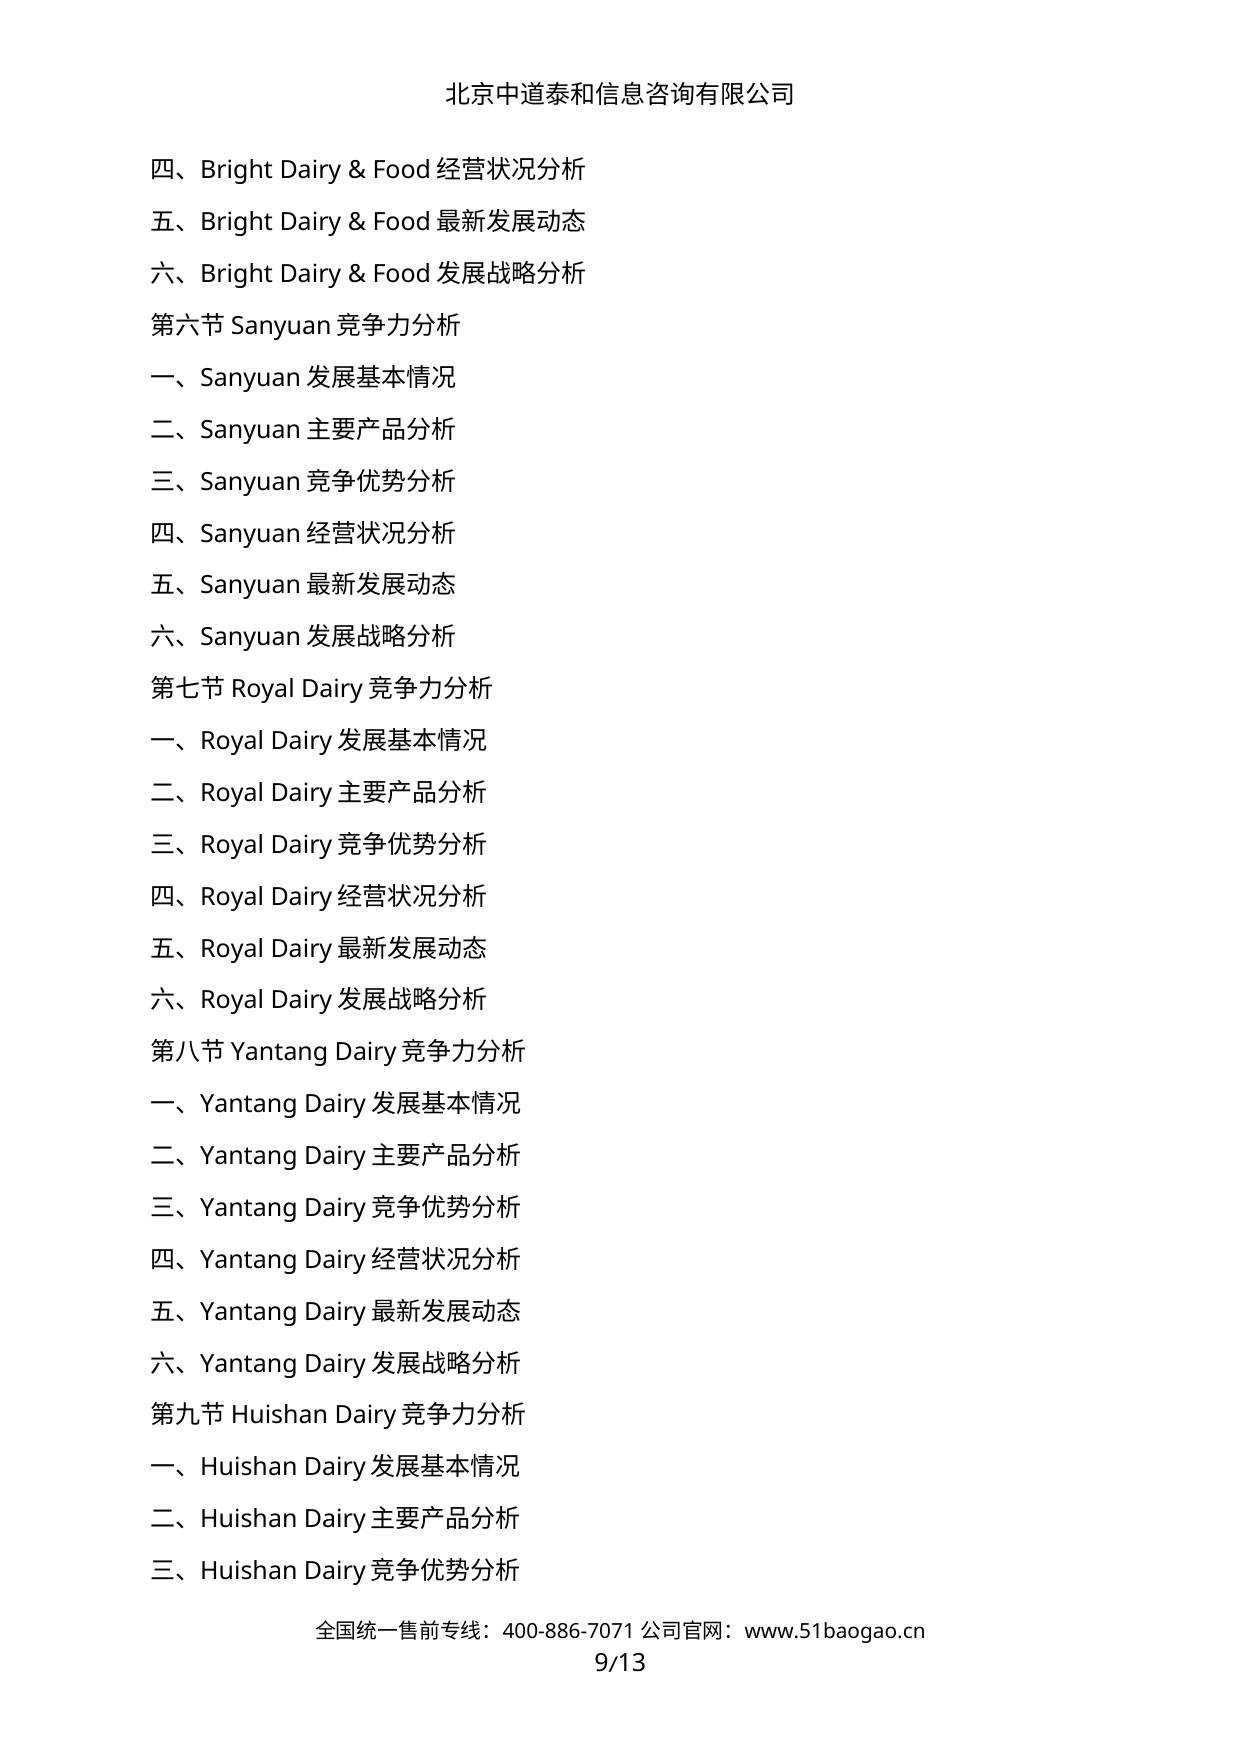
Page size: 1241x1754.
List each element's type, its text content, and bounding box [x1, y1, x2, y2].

text 五、Sanyuan最新发展动态 [150, 565, 1090, 601]
text 三、Sanyuan竞争优势分析 [150, 461, 1090, 497]
text 一、Huishan Dairy发展基本情况 [150, 1447, 1090, 1483]
text 六、Yantang Dairy发展战略分析 [150, 1343, 1090, 1379]
text 四、Royal Dairy经营状况分析 [150, 876, 1090, 912]
text 二、Sanyuan主要产品分析 [150, 409, 1090, 446]
text 第六节 Sanyuan竞争力分析 [150, 306, 1090, 342]
text 四、Sanyuan经营状况分析 [150, 513, 1090, 549]
text 四、Bright Dairy & Food经营状况分析 [150, 150, 1090, 186]
text 六、Royal Dairy发展战略分析 [150, 980, 1090, 1016]
text 六、Bright Dairy & Food发展战略分析 [150, 254, 1090, 290]
text 二、Yantang Dairy主要产品分析 [150, 1136, 1090, 1172]
text 五、Bright Dairy & Food最新发展动态 [150, 202, 1090, 238]
text 四、Yantang Dairy经营状况分析 [150, 1239, 1090, 1276]
text 二、Huishan Dairy主要产品分析 [150, 1499, 1090, 1535]
text 六、Sanyuan发展战略分析 [150, 617, 1090, 653]
text 一、Sanyuan发展基本情况 [150, 357, 1090, 394]
text 一、Yantang Dairy发展基本情况 [150, 1084, 1090, 1120]
text 三、Huishan Dairy竞争优势分析 [150, 1551, 1090, 1587]
text 三、Royal Dairy竞争优势分析 [150, 824, 1090, 861]
text 五、Yantang Dairy最新发展动态 [150, 1291, 1090, 1327]
text 五、Royal Dairy最新发展动态 [150, 928, 1090, 964]
text 三、Yantang Dairy竞争优势分析 [150, 1187, 1090, 1224]
text 二、Royal Dairy主要产品分析 [150, 772, 1090, 809]
text 一、Royal Dairy发展基本情况 [150, 721, 1090, 757]
text 第八节 Yantang Dairy竞争力分析 [150, 1032, 1090, 1068]
text 第九节 Huishan Dairy竞争力分析 [150, 1395, 1090, 1431]
text 第七节 Royal Dairy竞争力分析 [150, 669, 1090, 705]
